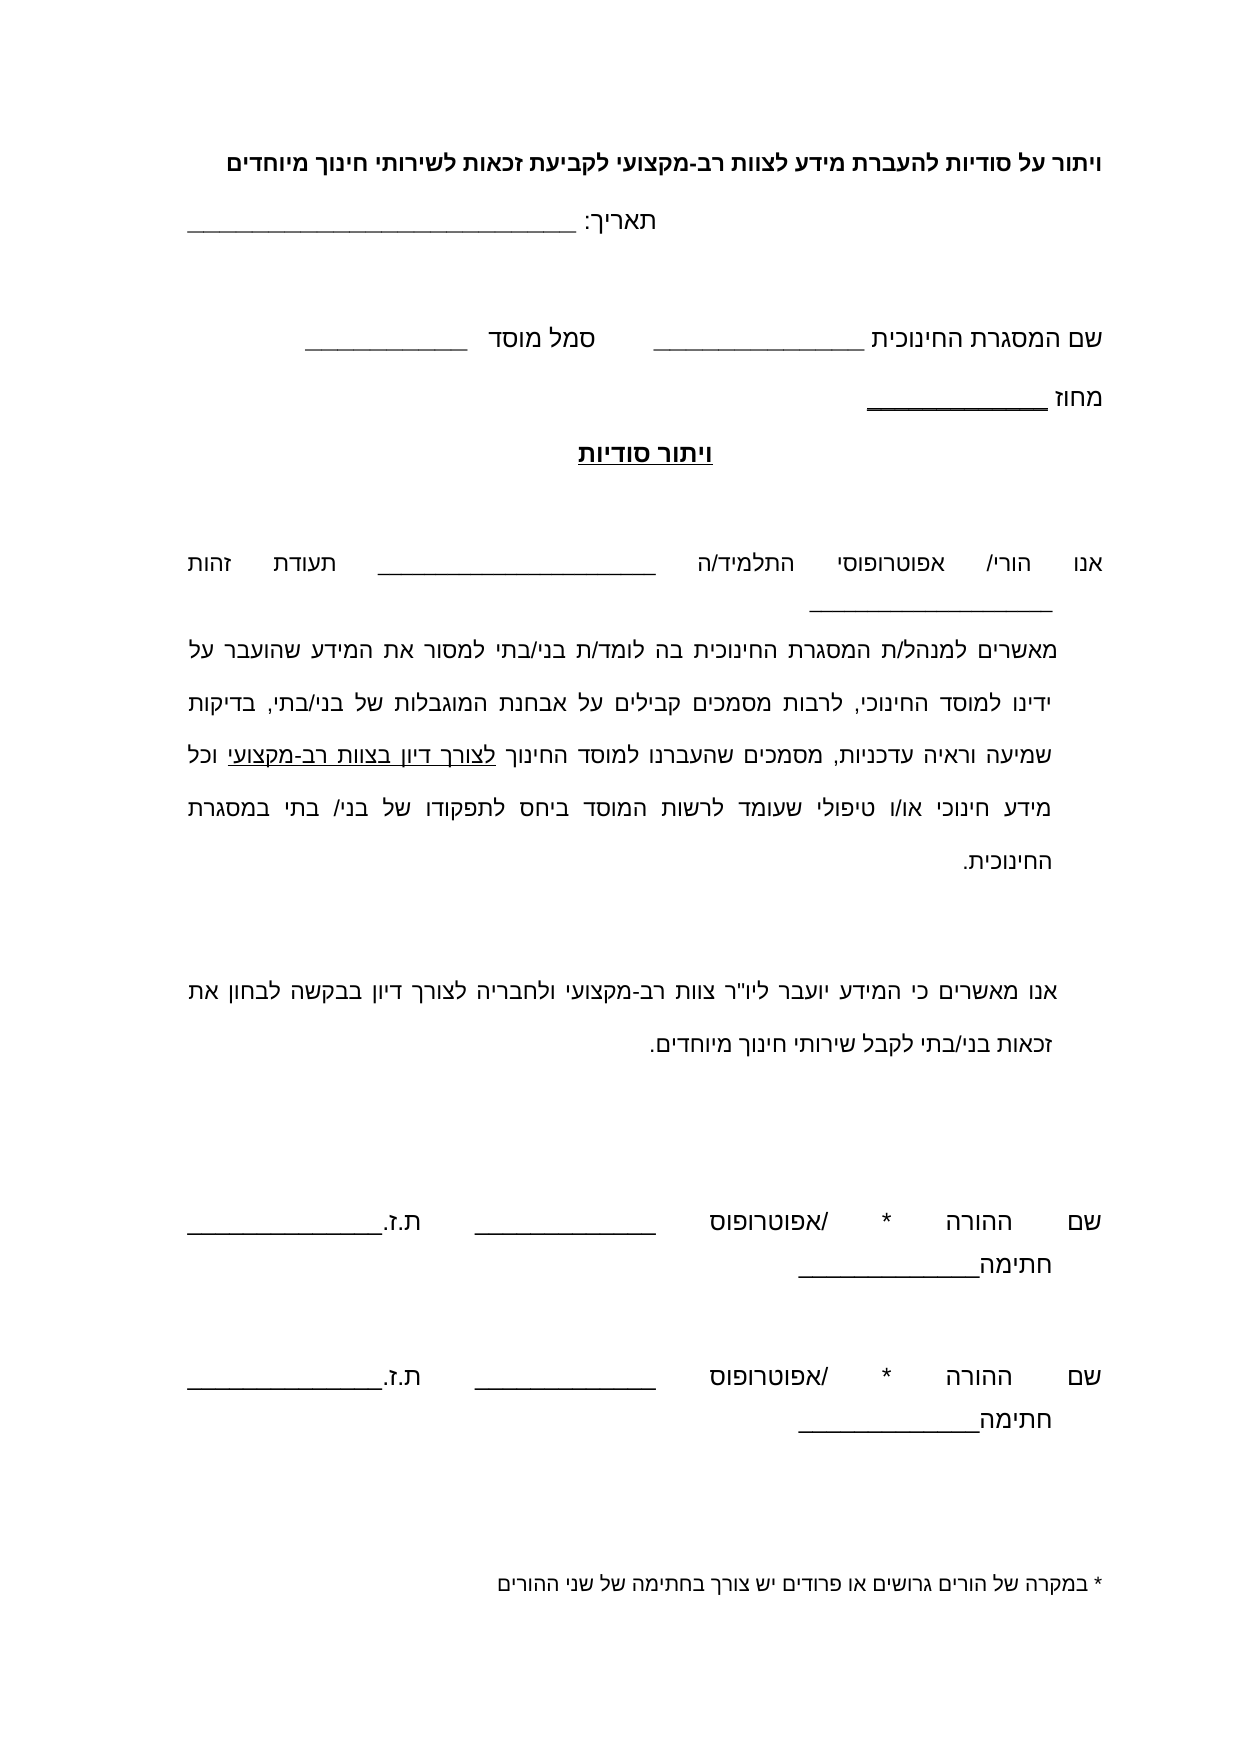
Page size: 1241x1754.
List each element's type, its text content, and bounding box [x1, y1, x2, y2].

text שם ההורה * /אפוטרופוס _____________ ת.ז.______________ חתימה_____________ [187, 1207, 1103, 1279]
text אנו הורי/ אפוטרופוסי התלמיד/ה ________________________ תעודת זהות _____________________ [187, 550, 1103, 612]
text ויתור סודיות [187, 439, 1103, 468]
text אנו מאשרים כי המידע יועבר ליו"ר צוות רב-מקצועי ולחבריה לצורך דיון בבקשה לבחון את זכאות בני/בתי לקבל שירותי חינוך מיוחדים. [187, 978, 1059, 1057]
text מאשרים למנהל/ת המסגרת החינוכית בה לומד/ת בני/בתי למסור את המידע שהועבר על ידינו למוסד החינוכי, לרבות מסמכים קבילים על אבחנת המוגבלות של בני/בתי, בדיקות שמיעה וראיה עדכניות, מסמכים שהעברנו למוסד החינוך לצורך דיון בצוות רב-מקצועי וכל מידע חינוכי או/ו טיפולי שעומד לרשות המוסד ביחס לתפקודו של בני/ בתי במסגרת החינוכית. [187, 637, 1059, 874]
text שם המסגרת החינוכית _____________ סמל מוסד __________ [187, 320, 1103, 354]
text שם ההורה * /אפוטרופוס _____________ ת.ז.______________ חתימה_____________ [187, 1362, 1103, 1433]
text ויתור על סודיות להעברת מידע לצוות רב-מקצועי לקביעת זכאות לשירותי חינוך מיוחדים [187, 150, 1103, 176]
text מחוז _____________ [187, 383, 1103, 412]
text * במקרה של הורים גרושים או פרודים יש צורך בחתימה של שני ההורים [187, 1572, 1103, 1596]
text תאריך: ________________________ [187, 202, 1103, 236]
